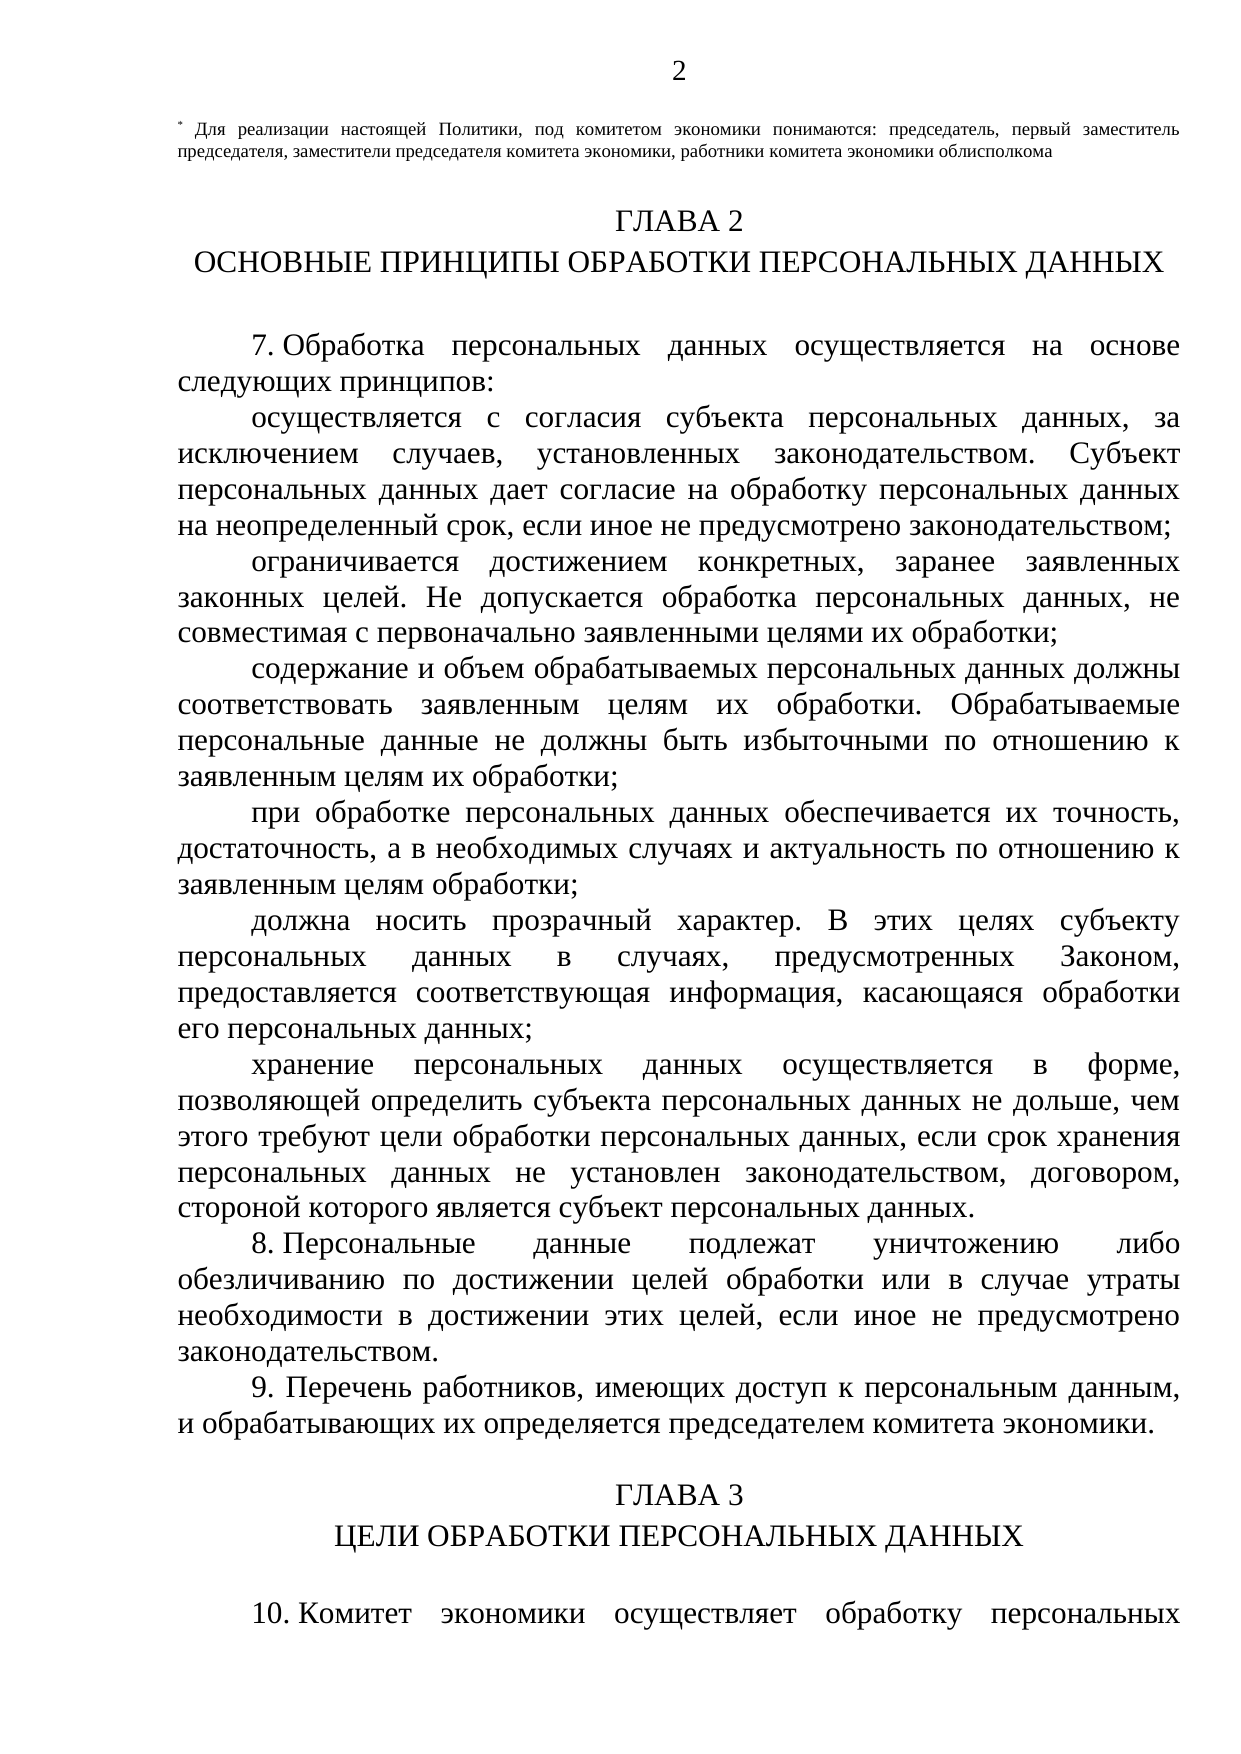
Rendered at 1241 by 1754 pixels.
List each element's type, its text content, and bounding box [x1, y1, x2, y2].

text ГЛАВА 3 [177, 1476, 1181, 1512]
text 9. Перечень работников, имеющих доступ к персональным данным, и обрабатывающих их определяется председателем комитета экономики. [177, 1368, 1181, 1440]
text * Для реализации настоящей Политики, под комитетом экономики понимаются: председатель, первый заместитель председателя, заместители председателя комитета экономики, работники комитета экономики облисполкома [177, 118, 1181, 161]
text хранение персональных данных осуществляется в форме, позволяющей определить субъекта персональных данных не дольше, чем этого требуют цели обработки персональных данных, если срок хранения персональных данных не установлен законодательством, договором, стороной которого является субъект персональных данных. [177, 1045, 1181, 1225]
text должна носить прозрачный характер. В этих целях субъекту персональных данных в случаях, предусмотренных Законом, предоставляется соответствующая информация, касающаяся обработки его персональных данных; [177, 901, 1181, 1045]
text 7. Обработка персональных данных осуществляется на основе следующих принципов: [177, 326, 1181, 398]
text ГЛАВА 2 [177, 202, 1181, 238]
text ОСНОВНЫЕ ПРИНЦИПЫ ОБРАБОТКИ ПЕРСОНАЛЬНЫХ ДАННЫХ [177, 244, 1181, 280]
text содержание и объем обрабатываемых персональных данных должны соответствовать заявленным целям их обработки. Обрабатываемые персональные данные не должны быть избыточными по отношению к заявленным целям их обработки; [177, 650, 1181, 793]
text осуществляется с согласия субъекта персональных данных, за исключением случаев, установленных законодательством. Субъект персональных данных дает согласие на обработку персональных данных на неопределенный срок, если иное не предусмотрено законодательством; [177, 398, 1181, 542]
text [177, 1595, 1181, 1631]
text при обработке персональных данных обеспечивается их точность, достаточность, а в необходимых случаях и актуальность по отношению к заявленным целям обработки; [177, 793, 1181, 901]
text 8. Персональные данные подлежат уничтожению либо обезличиванию по достижении целей обработки или в случае утраты необходимости в достижении этих целей, если иное не предусмотрено законодательством. [177, 1225, 1181, 1368]
text ограничивается достижением конкретных, заранее заявленных законных целей. Не допускается обработка персональных данных, не совместимая с первоначально заявленными целями их обработки; [177, 542, 1181, 650]
text ЦЕЛИ ОБРАБОТКИ ПЕРСОНАЛЬНЫХ ДАННЫХ [177, 1517, 1181, 1553]
